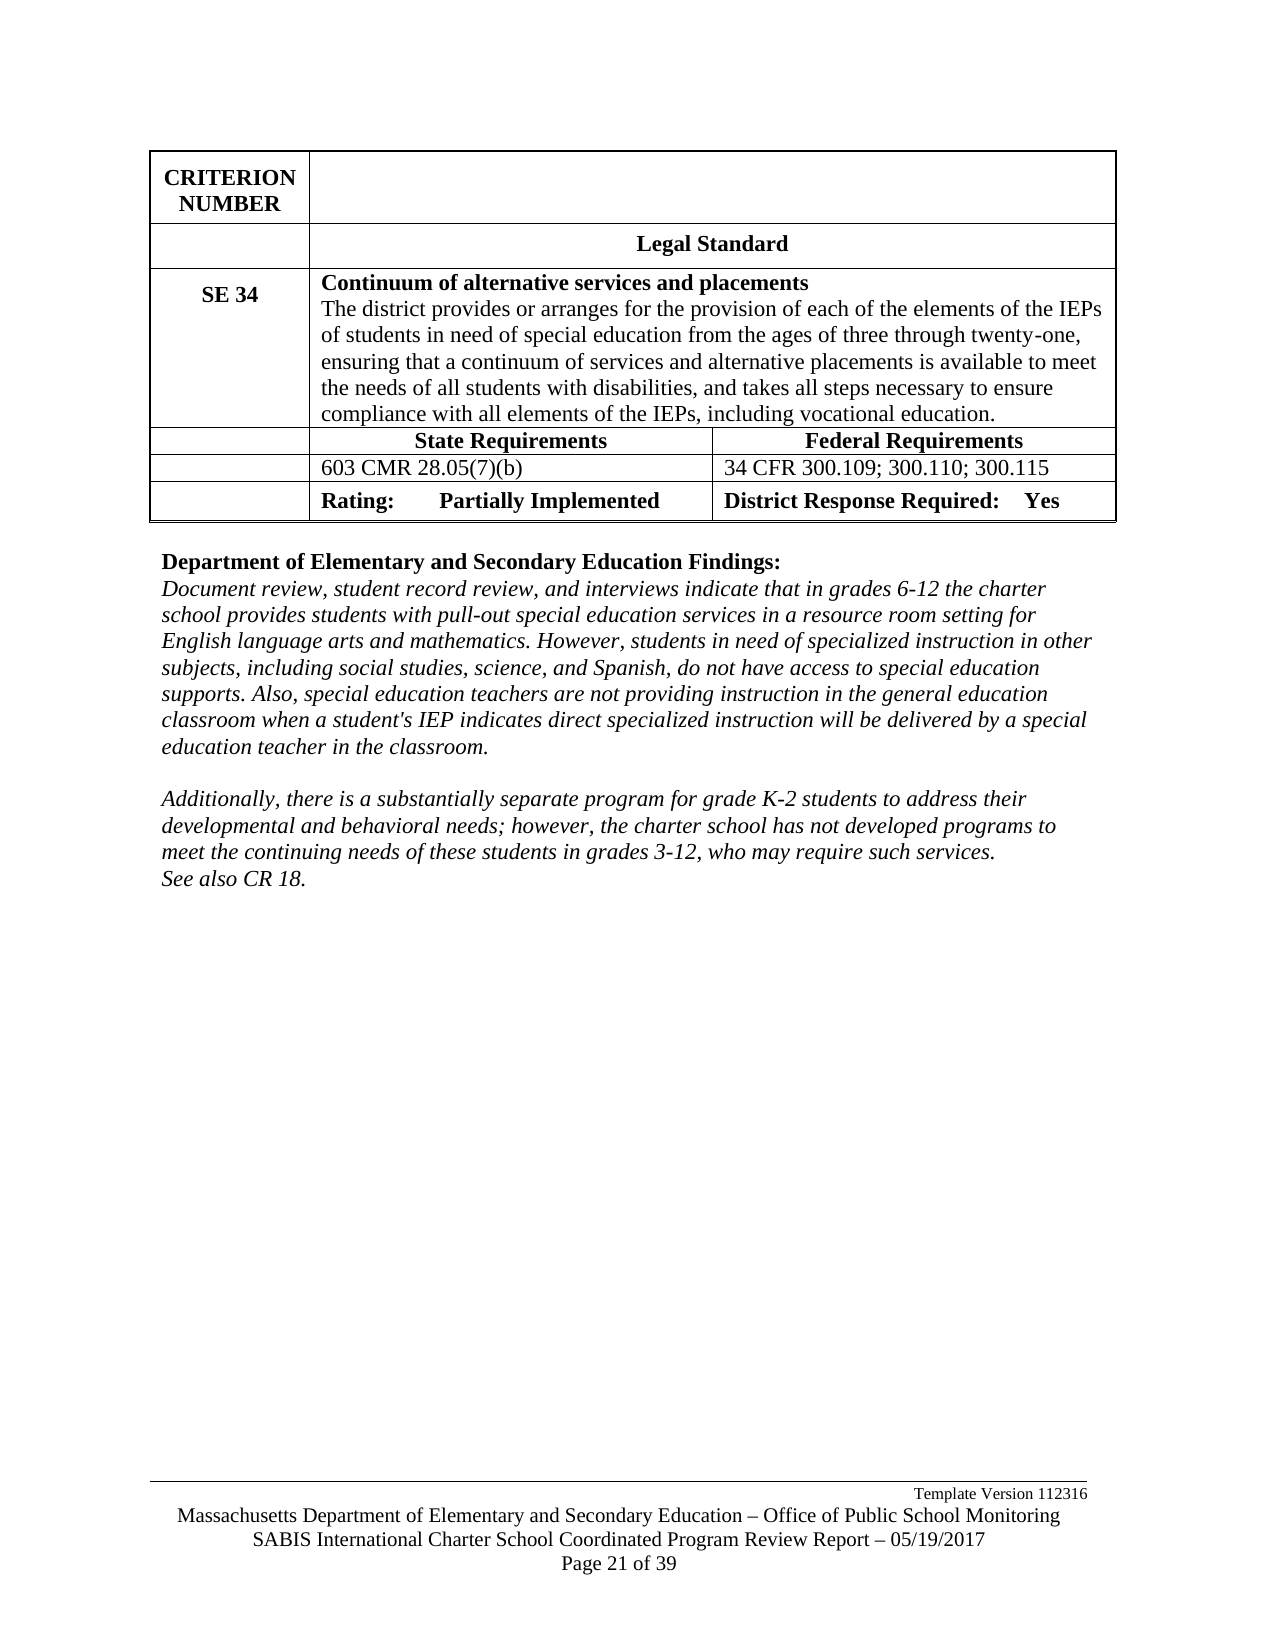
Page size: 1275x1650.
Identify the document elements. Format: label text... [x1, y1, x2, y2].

table_cell Yes [1013, 482, 1115, 520]
table_cell Federal Requirements [713, 428, 1115, 454]
table_header CRITERION NUMBER [151, 152, 309, 223]
table_cell [151, 428, 309, 454]
table_cell Continuum of alternative services and placements The district provides or arranges for the provision of each of the elements of the IEPs of students in need of special education from the ages of three through twenty-one, ensuring that a continuum of services and alternative placements is available to meet the needs of all students with disabilities, and takes all steps necessary to ensure compliance with all elements of the IEPs, including vocational education. [310, 269, 1115, 427]
table_cell [151, 455, 309, 481]
table_cell State Requirements [310, 428, 712, 454]
table_cell SE 34 [151, 269, 309, 427]
table_cell Partially Implemented [422, 482, 712, 520]
table_cell District Response Required: [713, 482, 1012, 520]
table_cell 34 CFR 300.109; 300.110; 300.115 [713, 455, 1115, 481]
table_header Department of Elementary and Secondary Education Findings: [150, 548, 1116, 575]
table_cell Document review, student record review, and interviews indicate that in grades 6-12 the charter school provides students with pull-out special education services in a resource room setting for English language arts and mathematics. However, students in need of specialized instruction in other subjects, including social studies, science, and Spanish, do not have access to special education supports. Also, special education teachers are not providing instruction in the general education classroom when a student's IEP indicates direct specialized instruction will be delivered by a special education teacher in the classroom. Additionally, there is a substantially separate program for grade K-2 students to address their developmental and behavioral needs; however, the charter school has not developed programs to meet the continuing needs of these students in grades 3-12, who may require such services. See also CR 18. [150, 575, 1116, 891]
table_cell 603 CMR 28.05(7)(b) [310, 455, 712, 481]
table_header [310, 152, 1115, 223]
table_cell Legal Standard [310, 224, 1115, 268]
table_cell Rating: [310, 482, 422, 520]
table_cell [151, 482, 309, 520]
table_cell [151, 224, 309, 268]
